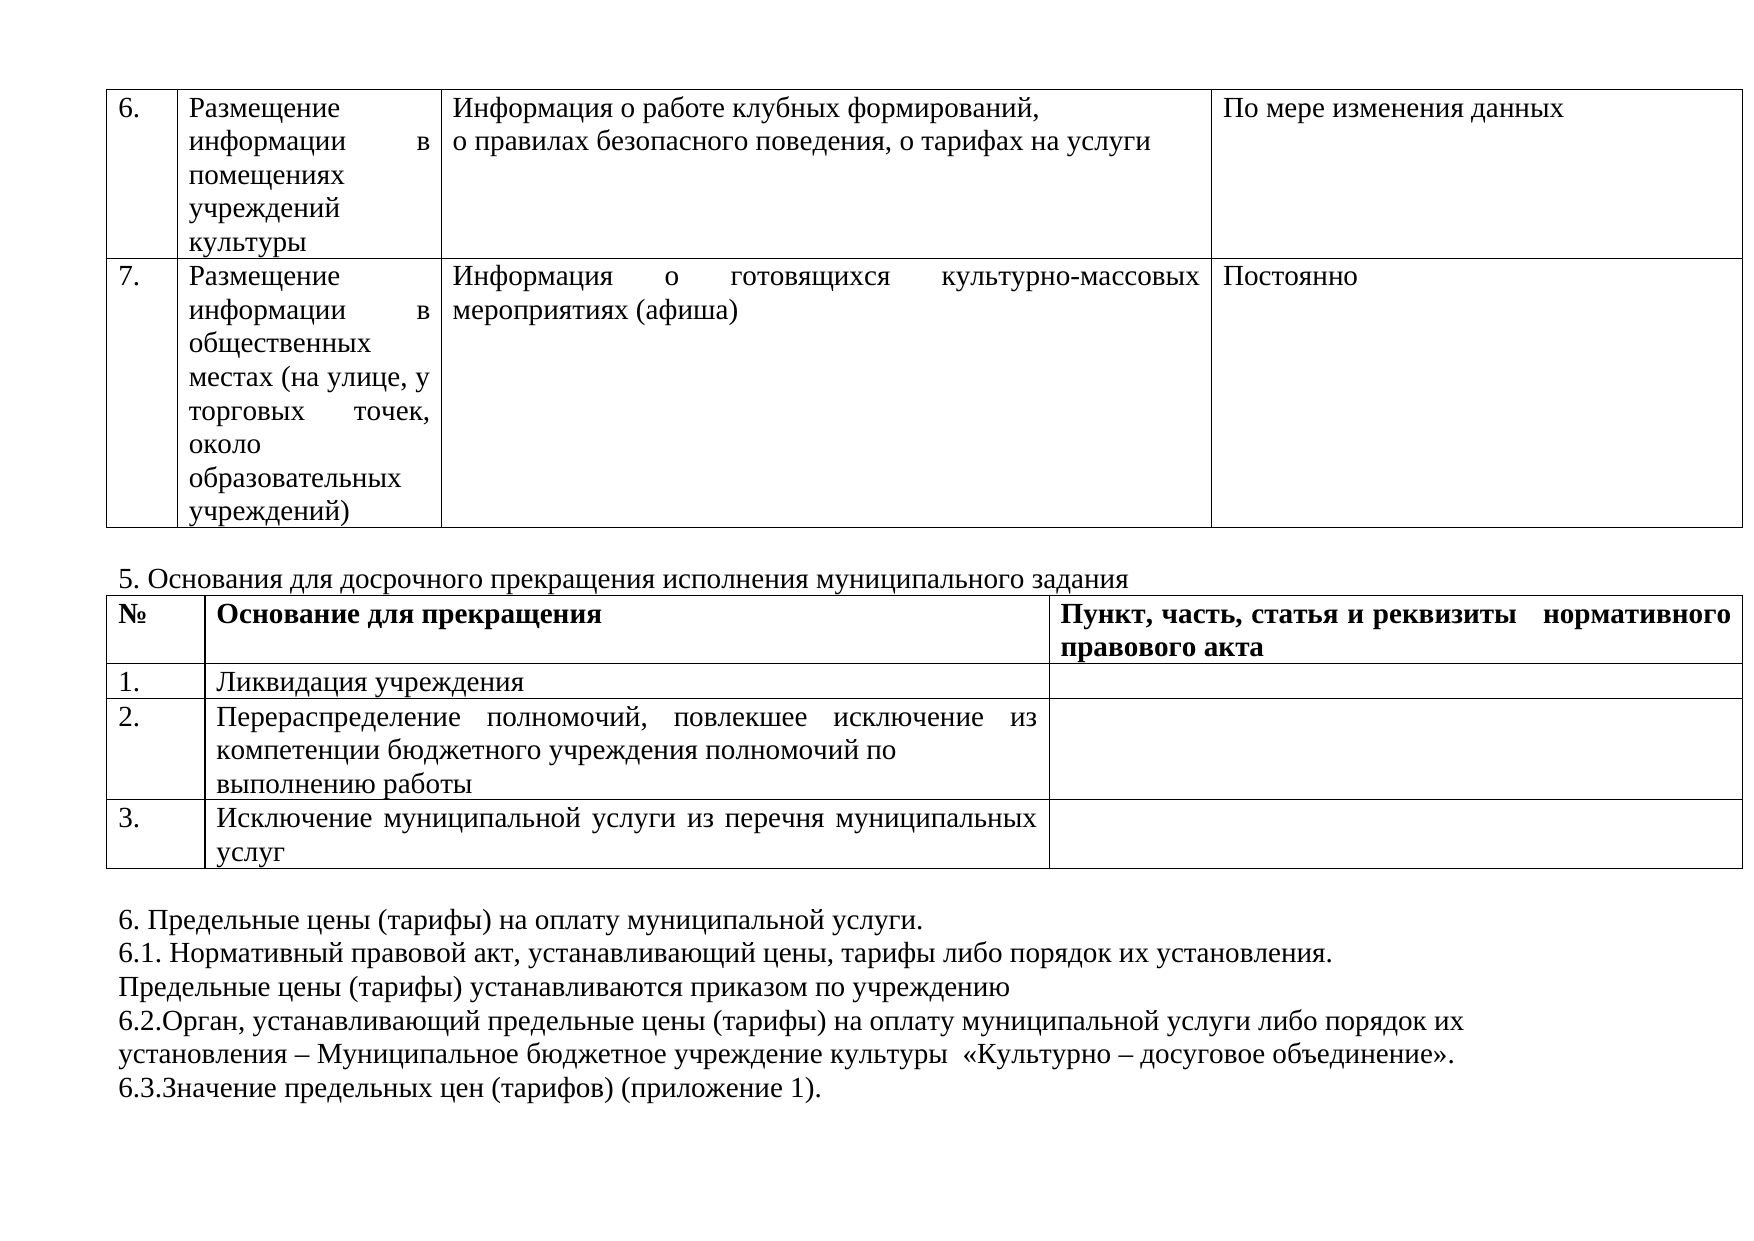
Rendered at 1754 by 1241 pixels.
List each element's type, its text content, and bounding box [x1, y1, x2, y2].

table_cell Перераспределение полномочий, повлекшее исключение из компетенции бюджетного учреждения полномочий по выполнению работы [206, 699, 1049, 799]
text 5. Основания для досрочного прекращения исполнения муниципального задания [118, 561, 1636, 595]
table_cell Информация о работе клубных формирований, о правилах безопасного поведения, о тарифах на услуги [442, 90, 1211, 257]
table_cell Размещение информации в помещениях учреждений культуры [178, 90, 441, 257]
table_cell Размещение информации в общественных местах (на улице, у торговых точек, около образовательных учреждений) [178, 259, 441, 527]
table_cell 7. [107, 259, 177, 527]
table_cell 1. [107, 664, 204, 698]
table_cell Ликвидация учреждения [206, 664, 1049, 698]
text 6.2.Орган, устанавливающий предельные цены (тарифы) на оплату муниципальной услуги либо порядок их установления – Муниципальное бюджетное учреждение культуры «Культурно – досуговое объединение». [118, 1003, 1636, 1070]
table_cell [1050, 699, 1742, 799]
text 6.1. Нормативный правовой акт, устанавливающий цены, тарифы либо порядок их установления. [118, 936, 1636, 969]
table_cell 6. [107, 90, 177, 257]
text Предельные цены (тарифы) устанавливаются приказом по учреждению [118, 969, 1636, 1003]
table_cell Информация о готовящихся культурно-массовых мероприятиях (афиша) [442, 259, 1211, 527]
table_header Основание для прекращения [206, 596, 1049, 663]
table_cell Постоянно [1212, 259, 1742, 527]
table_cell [1212, 90, 1742, 257]
table_cell 2. [107, 699, 204, 799]
table_cell 3. [107, 800, 204, 867]
table_header Пункт, часть, статья и реквизиты нормативного правового акта [1050, 596, 1742, 663]
text 6.3.Значение предельных цен (тарифов) (приложение 1). [118, 1070, 1636, 1103]
table_cell Исключение муниципальной услуги из перечня муниципальных услуг [206, 800, 1049, 867]
table_cell [1050, 800, 1742, 867]
text 6. Предельные цены (тарифы) на оплату муниципальной услуги. [118, 902, 1636, 936]
table_cell [1050, 664, 1742, 698]
table_header № [107, 596, 204, 663]
